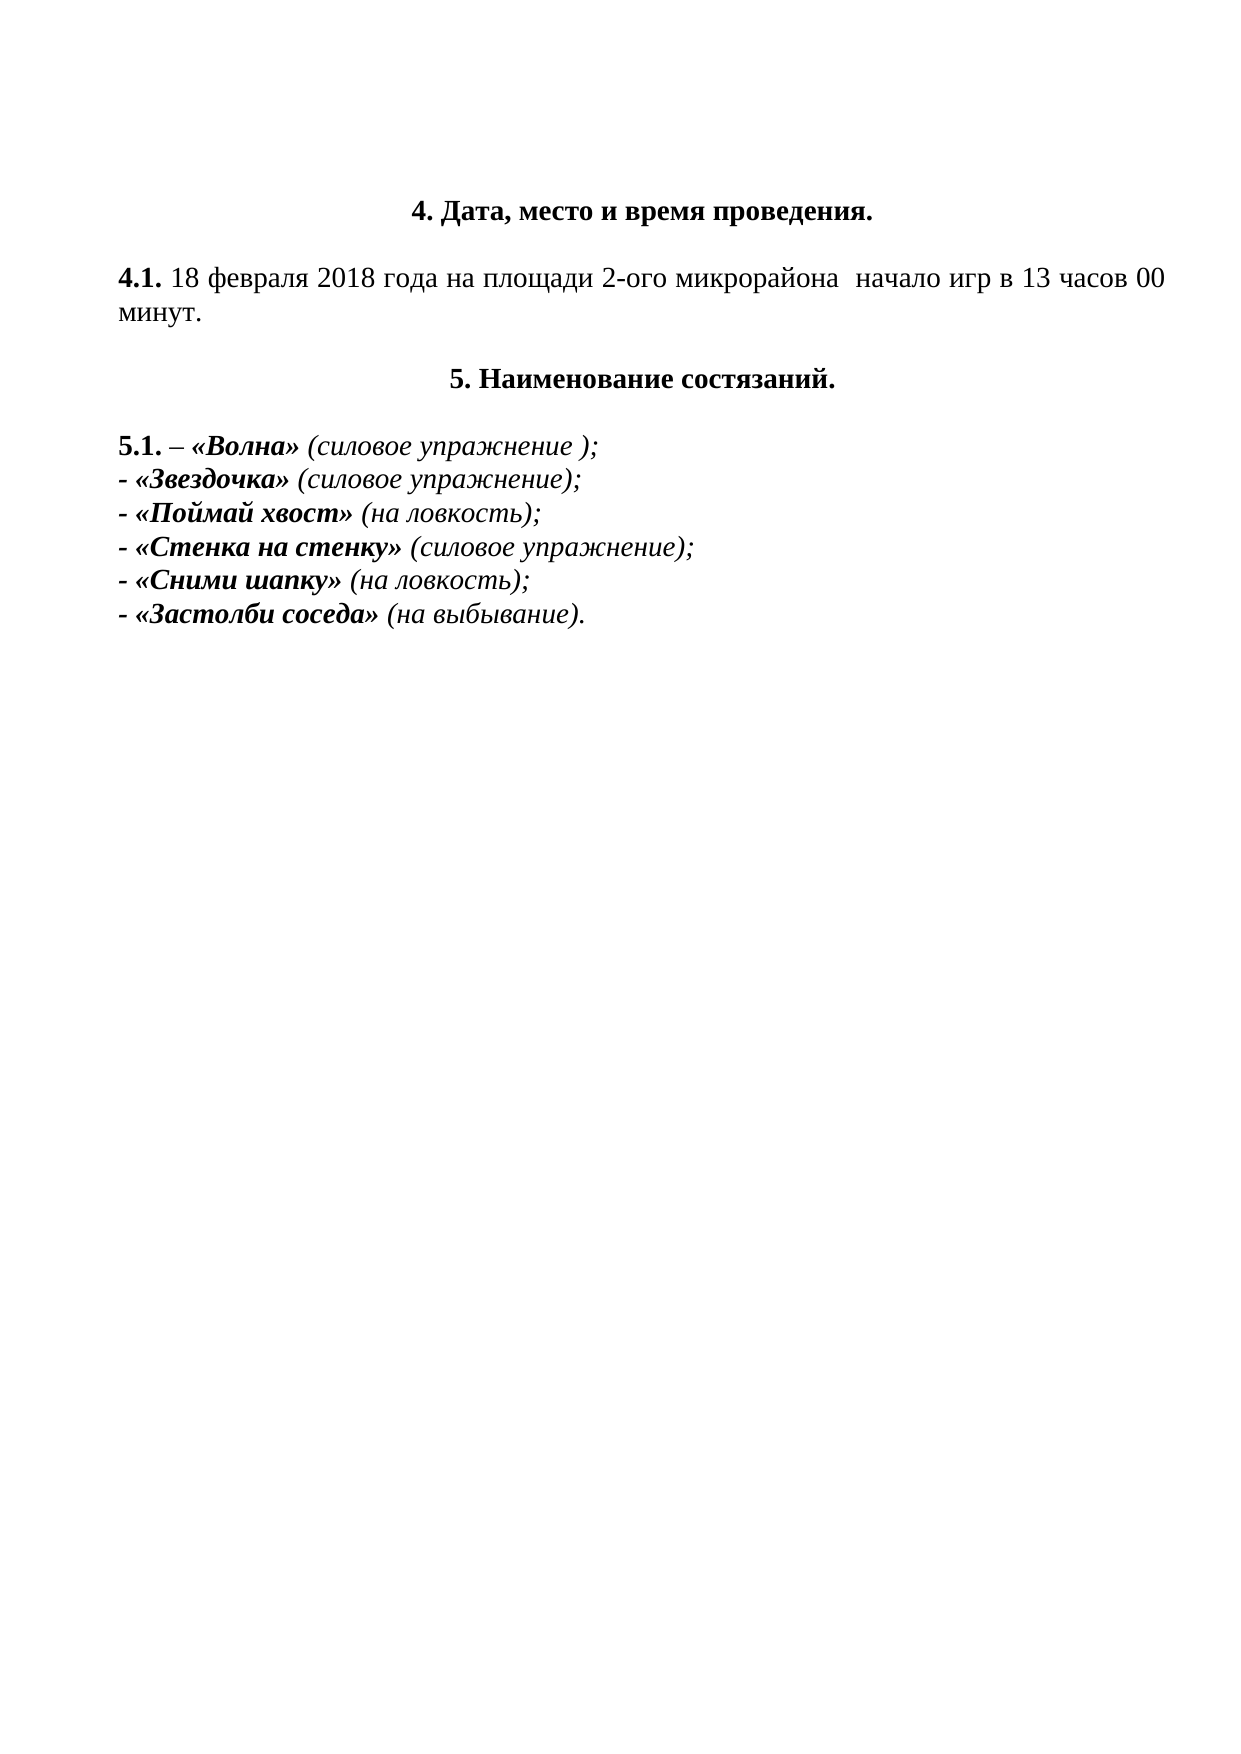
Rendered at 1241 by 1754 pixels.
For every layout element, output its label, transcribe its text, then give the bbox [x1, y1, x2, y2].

text 5. Наименование состязаний. [118, 361, 1167, 394]
text 4. Дата, место и время проведения. [118, 193, 1167, 227]
text - «Застолби соседа» (на выбывание). [118, 596, 1167, 629]
text - «Сними шапку» (на ловкость); [118, 562, 1167, 596]
text 4.1. 18 февраля 2018 года на площади 2-ого микрорайона начало игр в 13 часов 00 минут. [118, 260, 1167, 327]
text - «Звездочка» (силовое упражнение); [118, 462, 1167, 495]
text - «Стенка на стенку» (силовое упражнение); [118, 529, 1167, 562]
text - «Поймай хвост» (на ловкость); [118, 495, 1167, 529]
text 5.1. – «Волна» (силовое упражнение ); [118, 428, 1167, 462]
